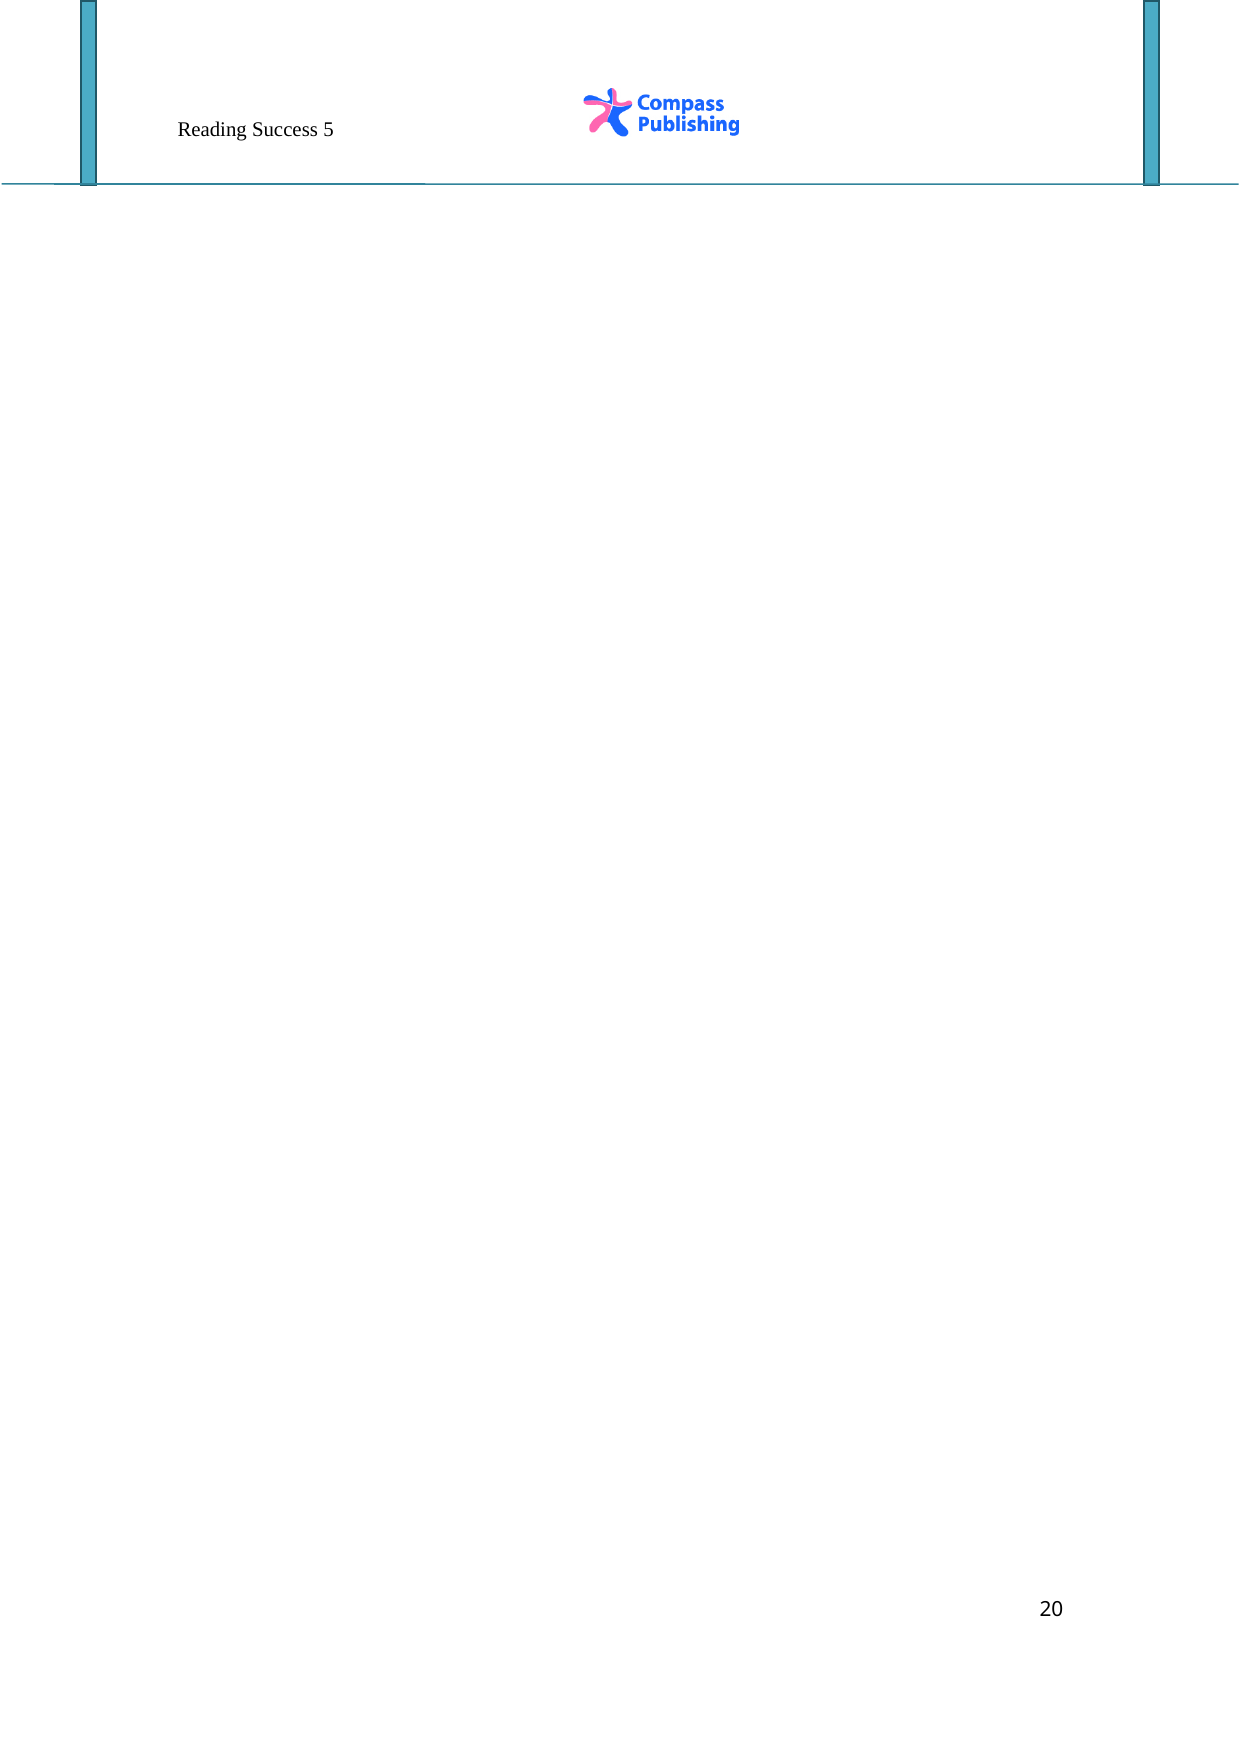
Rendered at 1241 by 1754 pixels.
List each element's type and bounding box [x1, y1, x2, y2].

picture [583, 88, 739, 137]
